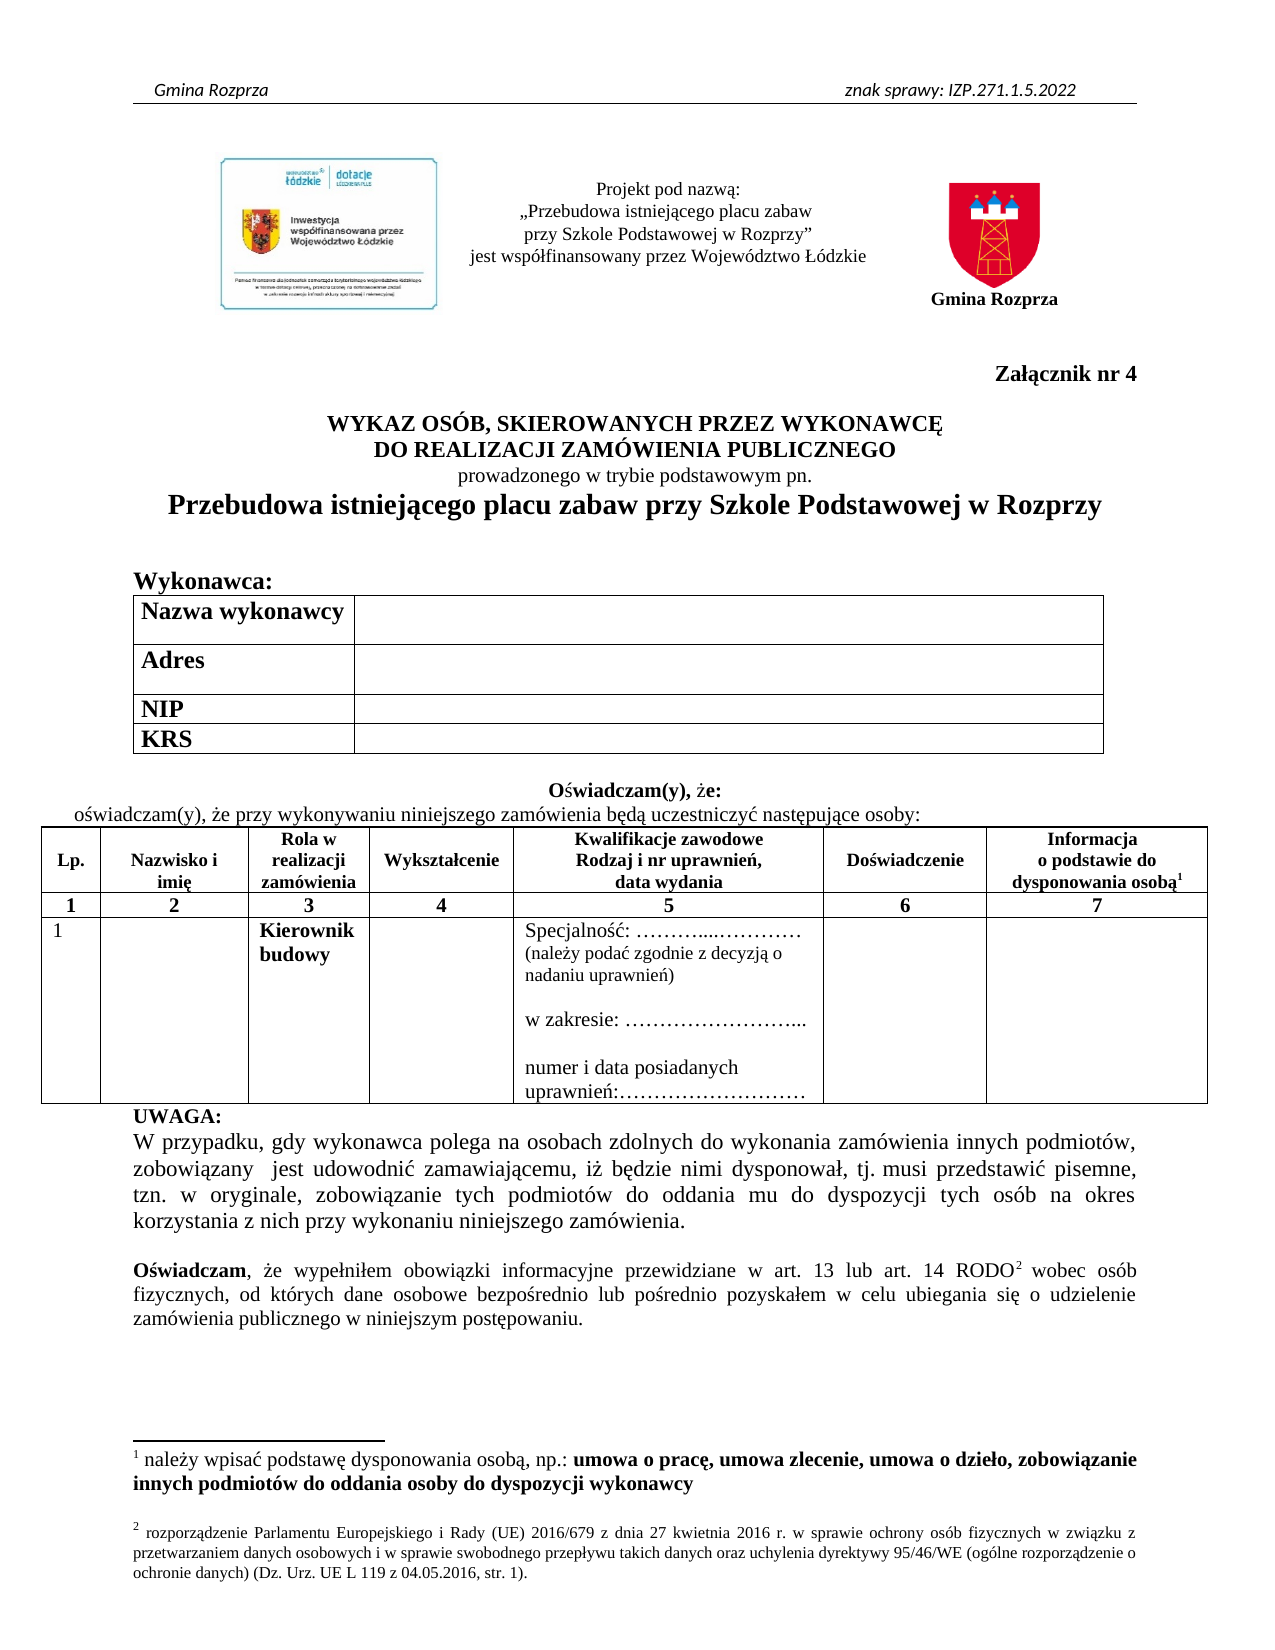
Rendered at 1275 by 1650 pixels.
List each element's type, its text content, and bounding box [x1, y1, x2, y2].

text oświadczam(y), że przy wykonywaniu niniejszego zamówienia będą uczestniczyć następujące osoby: [74, 802, 1196, 826]
table_header Doświadczenie [824, 828, 986, 892]
table_cell [355, 724, 1103, 753]
table_cell Adres [134, 645, 354, 693]
table_header Informacja o podstawie do dysponowania osobą [987, 828, 1207, 892]
text Załącznik nr 4 [133, 360, 1137, 386]
table_cell 6 [824, 893, 986, 917]
table_cell 2 [101, 893, 248, 917]
table_cell [987, 918, 1207, 1103]
text Oświadczam, że wypełniłem obowiązki informacyjne przewidziane w art. 13 lub art. 14 RODO wobec osób fizycznych, od których dane osobowe bezpośrednio lub pośrednio pozyskałem w celu ubiegania się o udzielenie zamówienia publicznego w niniejszym postępowaniu. [133, 1258, 1137, 1330]
table_header Nazwisko i imię [101, 828, 248, 892]
text Wykonawca: [133, 566, 1137, 595]
text Oświadczam(y), że: [133, 778, 1137, 802]
table_cell 5 [514, 893, 823, 917]
table_cell Specjalność: ………....………… (należy podać zgodnie z decyzją o nadaniu uprawnień) w zakresie: ……………………... numer i data posiadanych uprawnień:……………………… [514, 918, 823, 1103]
table_header Gmina Rozprza [882, 153, 1106, 360]
table_header Nazwa wykonawcy [134, 596, 354, 644]
table_header [355, 596, 1103, 644]
table_cell 3 [249, 893, 369, 917]
table_header Wykształcenie [370, 828, 513, 892]
table_header Projekt pod nazwą: „Przebudowa istniejącego placu zabaw przy Szkole Podstawowej w Rozprzy” jest współfinansowany przez Województwo Łódzkie [454, 153, 882, 360]
table_header Lp. [42, 828, 100, 892]
text DO REALIZACJI ZAMÓWIENIA PUBLICZNEGO [133, 436, 1137, 463]
picture [214, 152, 443, 315]
table_cell 1 [42, 893, 100, 917]
table_cell 4 [370, 893, 513, 917]
table_header Kwalifikacje zawodowe Rodzaj i nr uprawnień, data wydania [514, 828, 823, 892]
text WYKAZ OSÓB, SKIEROWANYCH PRZEZ WYKONAWCĘ [133, 410, 1137, 436]
table_cell 1 [42, 918, 100, 1103]
table_cell [355, 645, 1103, 693]
table_header [203, 153, 454, 360]
text prowadzonego w trybie podstawowym pn. [133, 463, 1137, 487]
text Przebudowa istniejącego placu zabaw przy Szkole Podstawowej w Rozprzy [133, 487, 1137, 520]
text W przypadku, gdy wykonawca polega na osobach zdolnych do wykonania zamówienia innych podmiotów, zobowiązany jest udowodnić zamawiającemu, iż będzie nimi dysponował, tj. musi przedstawić pisemne, tzn. w oryginale, zobowiązanie tych podmiotów do oddania mu do dyspozycji tych osób na okres korzystania z nich przy wykonaniu niniejszego zamówienia. [133, 1128, 1137, 1234]
table_cell [370, 918, 513, 1103]
text UWAGA: [133, 1104, 1137, 1128]
table_cell NIP [134, 695, 354, 723]
table_cell [101, 918, 248, 1103]
table_cell KRS [134, 724, 354, 753]
table_header Rola w realizacji zamówienia [249, 828, 369, 892]
table_cell [355, 695, 1103, 723]
table_cell 7 [987, 893, 1207, 917]
table_cell Kierownik budowy [249, 918, 369, 1103]
picture [947, 182, 1042, 288]
table_cell [824, 918, 986, 1103]
